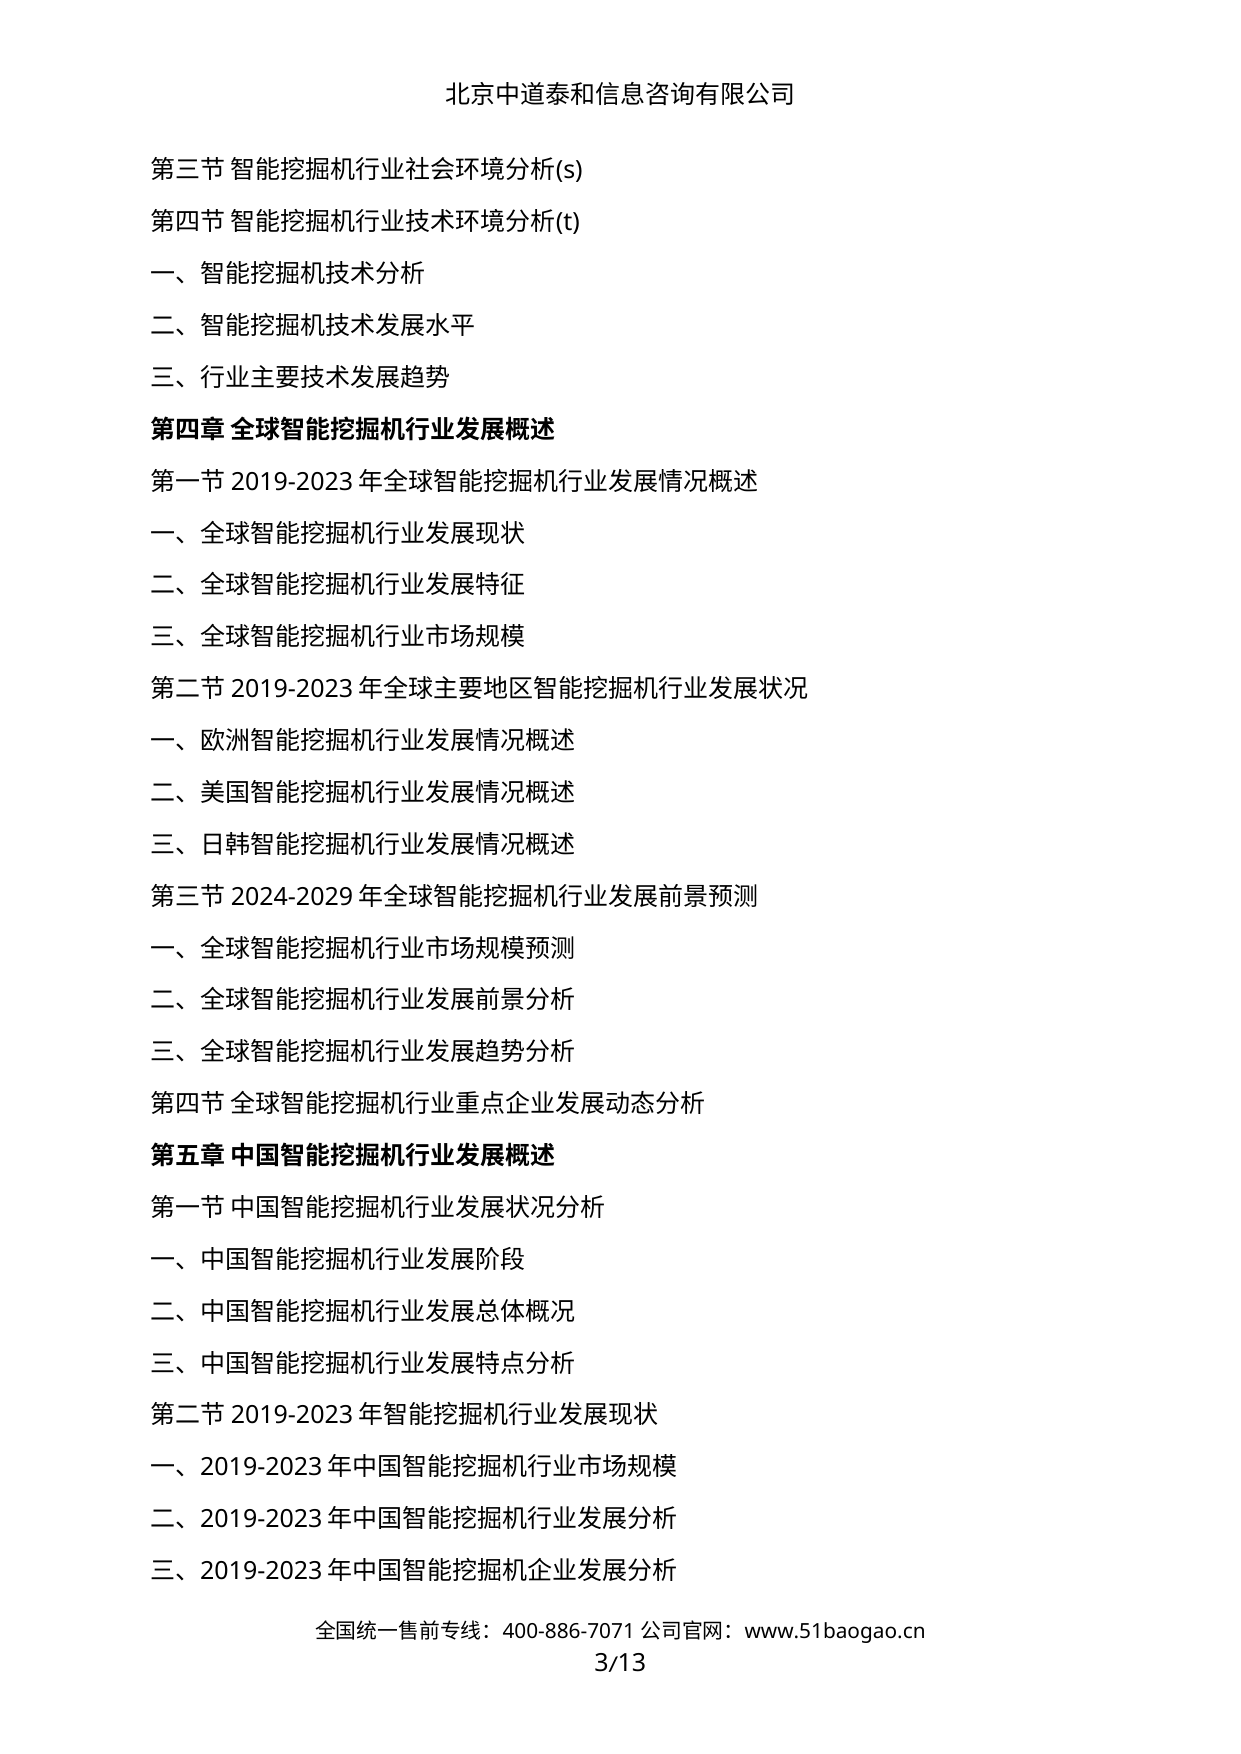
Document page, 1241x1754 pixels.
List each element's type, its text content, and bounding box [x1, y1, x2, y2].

text 二、美国智能挖掘机行业发展情况概述 [150, 772, 1090, 809]
text 一、中国智能挖掘机行业发展阶段 [150, 1239, 1090, 1276]
text 第五章 中国智能挖掘机行业发展概述 [150, 1136, 1090, 1172]
text 一、欧洲智能挖掘机行业发展情况概述 [150, 721, 1090, 757]
text 第一节 中国智能挖掘机行业发展状况分析 [150, 1187, 1090, 1224]
text 三、全球智能挖掘机行业发展趋势分析 [150, 1032, 1090, 1068]
text 一、全球智能挖掘机行业发展现状 [150, 513, 1090, 549]
text 三、行业主要技术发展趋势 [150, 357, 1090, 394]
text 三、全球智能挖掘机行业市场规模 [150, 617, 1090, 653]
text 二、中国智能挖掘机行业发展总体概况 [150, 1291, 1090, 1327]
text 第三节 智能挖掘机行业社会环境分析(s) [150, 150, 1090, 186]
text 三、中国智能挖掘机行业发展特点分析 [150, 1343, 1090, 1379]
text 一、2019-2023年中国智能挖掘机行业市场规模 [150, 1447, 1090, 1483]
text 三、2019-2023年中国智能挖掘机企业发展分析 [150, 1551, 1090, 1587]
text 第四节 智能挖掘机行业技术环境分析(t) [150, 202, 1090, 238]
text 二、智能挖掘机技术发展水平 [150, 306, 1090, 342]
text 一、全球智能挖掘机行业市场规模预测 [150, 928, 1090, 964]
text 第二节 2019-2023年智能挖掘机行业发展现状 [150, 1395, 1090, 1431]
text 第三节 2024-2029年全球智能挖掘机行业发展前景预测 [150, 876, 1090, 912]
text 二、全球智能挖掘机行业发展前景分析 [150, 980, 1090, 1016]
text 第一节 2019-2023年全球智能挖掘机行业发展情况概述 [150, 461, 1090, 497]
text 第四节 全球智能挖掘机行业重点企业发展动态分析 [150, 1084, 1090, 1120]
text 二、2019-2023年中国智能挖掘机行业发展分析 [150, 1499, 1090, 1535]
text 第四章 全球智能挖掘机行业发展概述 [150, 409, 1090, 446]
text 第二节 2019-2023年全球主要地区智能挖掘机行业发展状况 [150, 669, 1090, 705]
text 二、全球智能挖掘机行业发展特征 [150, 565, 1090, 601]
text 三、日韩智能挖掘机行业发展情况概述 [150, 824, 1090, 861]
text 一、智能挖掘机技术分析 [150, 254, 1090, 290]
